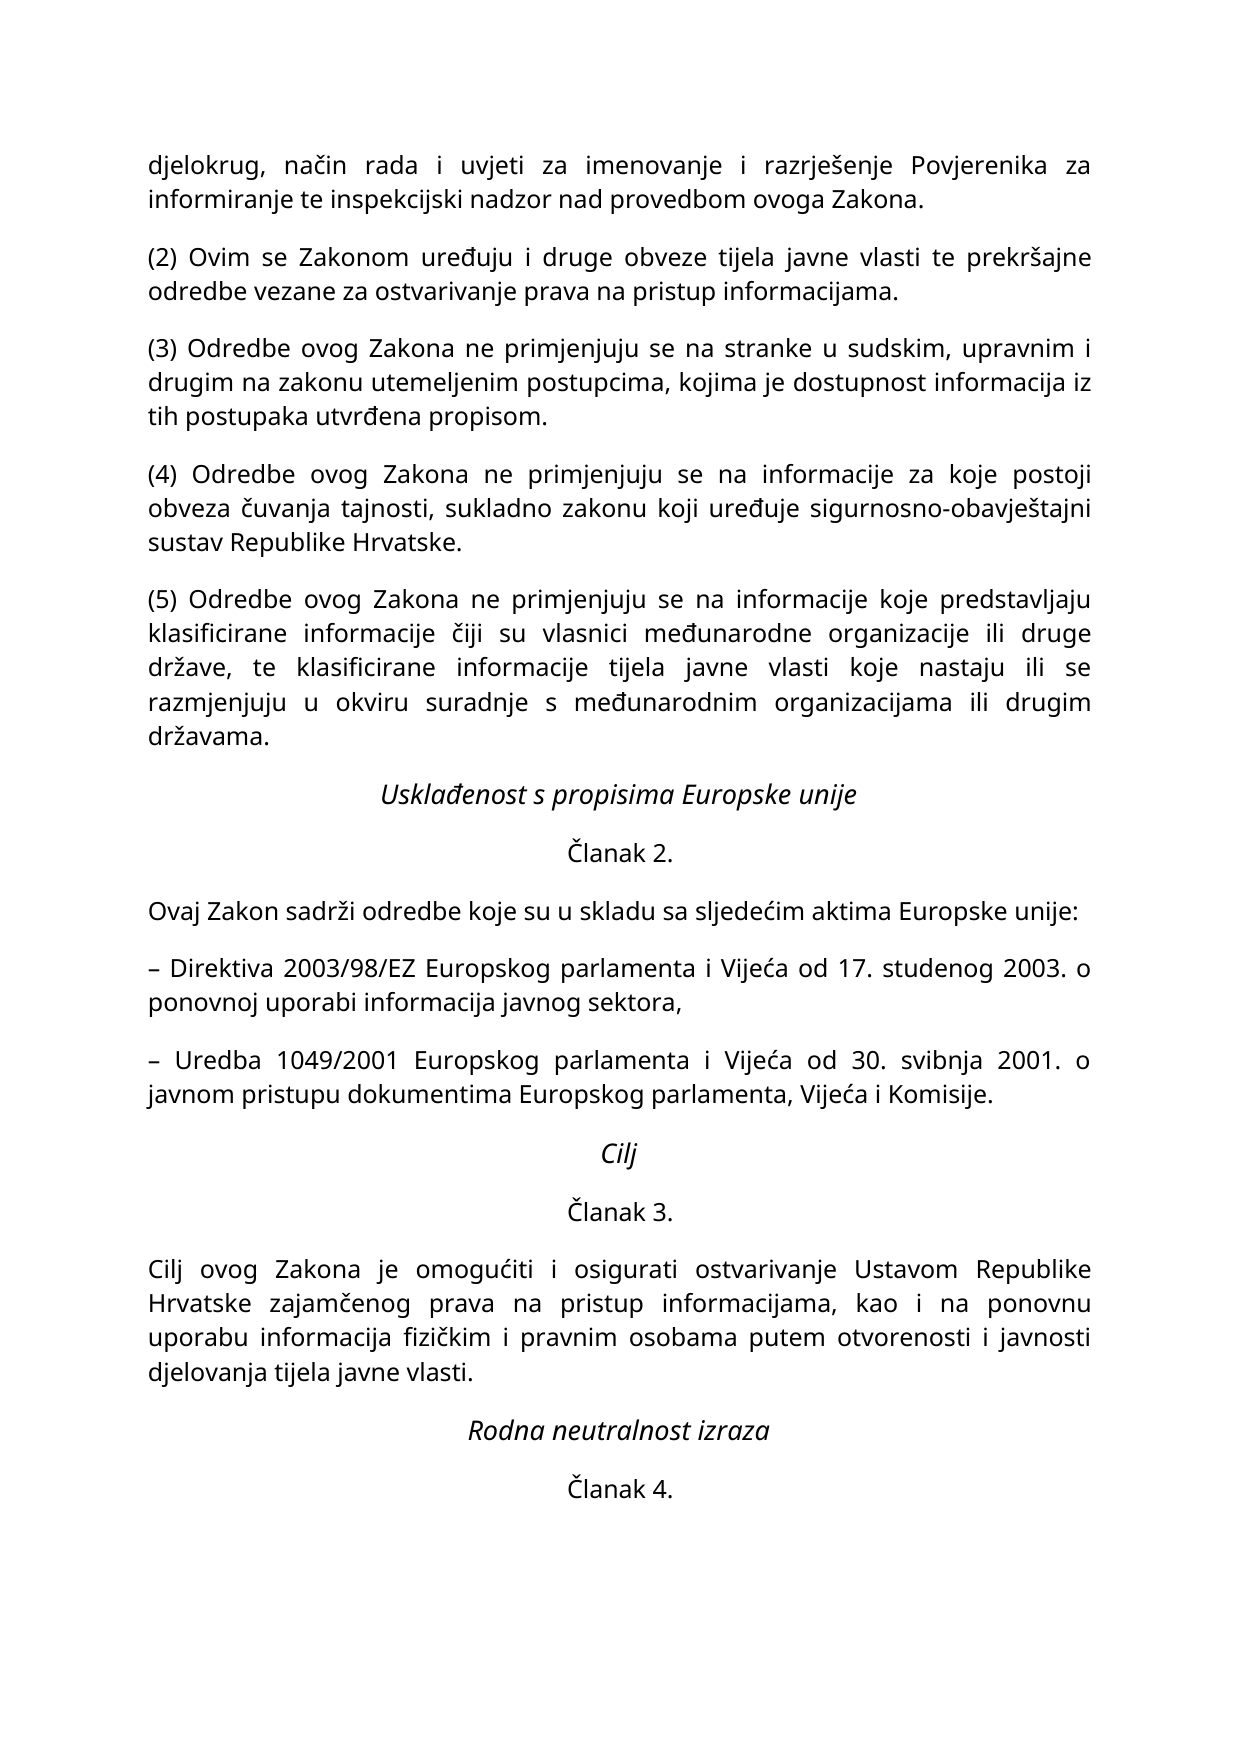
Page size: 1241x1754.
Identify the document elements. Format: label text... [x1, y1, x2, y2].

text (4) Odredbe ovog Zakona ne primjenjuju se na informacije za koje postoji obveza čuvanja tajnosti, sukladno zakonu koji uređuje sigurnosno-obavještajni sustav Republike Hrvatske. [148, 456, 1093, 558]
text Članak 3. [148, 1194, 1093, 1228]
text Članak 2. [148, 836, 1093, 870]
text Cilj ovog Zakona je omogućiti i osigurati ostvarivanje Ustavom Republike Hrvatske zajamčenog prava na pristup informacijama, kao i na ponovnu uporabu informacija fizičkim i pravnim osobama putem otvorenosti i javnosti djelovanja tijela javne vlasti. [148, 1252, 1093, 1388]
text (3) Odredbe ovog Zakona ne primjenjuju se na stranke u sudskim, upravnim i drugim na zakonu utemeljenim postupcima, kojima je dostupnost informacija iz tih postupaka utvrđena propisom. [148, 331, 1093, 433]
text Članak 4. [148, 1472, 1093, 1506]
text – Uredba 1049/2001 Europskog parlamenta i Vijeća od 30. svibnja 2001. o javnom pristupu dokumentima Europskog parlamenta, Vijeća i Komisije. [148, 1043, 1093, 1111]
text Ovaj Zakon sadrži odredbe koje su u skladu sa sljedećim aktima Europske unije: [148, 893, 1093, 928]
text Cilj [148, 1134, 1093, 1171]
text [148, 148, 1093, 216]
text – Direktiva 2003/98/EZ Europskog parlamenta i Vijeća od 17. studenog 2003. o ponovnoj uporabi informacija javnog sektora, [148, 951, 1093, 1019]
text (5) Odredbe ovog Zakona ne primjenjuju se na informacije koje predstavljaju klasificirane informacije čiji su vlasnici međunarodne organizacije ili druge države, te klasificirane informacije tijela javne vlasti koje nastaju ili se razmjenjuju u okviru suradnje s međunarodnim organizacijama ili drugim državama. [148, 582, 1093, 752]
text Rodna neutralnost izraza [148, 1412, 1093, 1448]
text (2) Ovim se Zakonom uređuju i druge obveze tijela javne vlasti te prekršajne odredbe vezane za ostvarivanje prava na pristup informacijama. [148, 239, 1093, 307]
text Usklađenost s propisima Europske unije [148, 776, 1093, 813]
